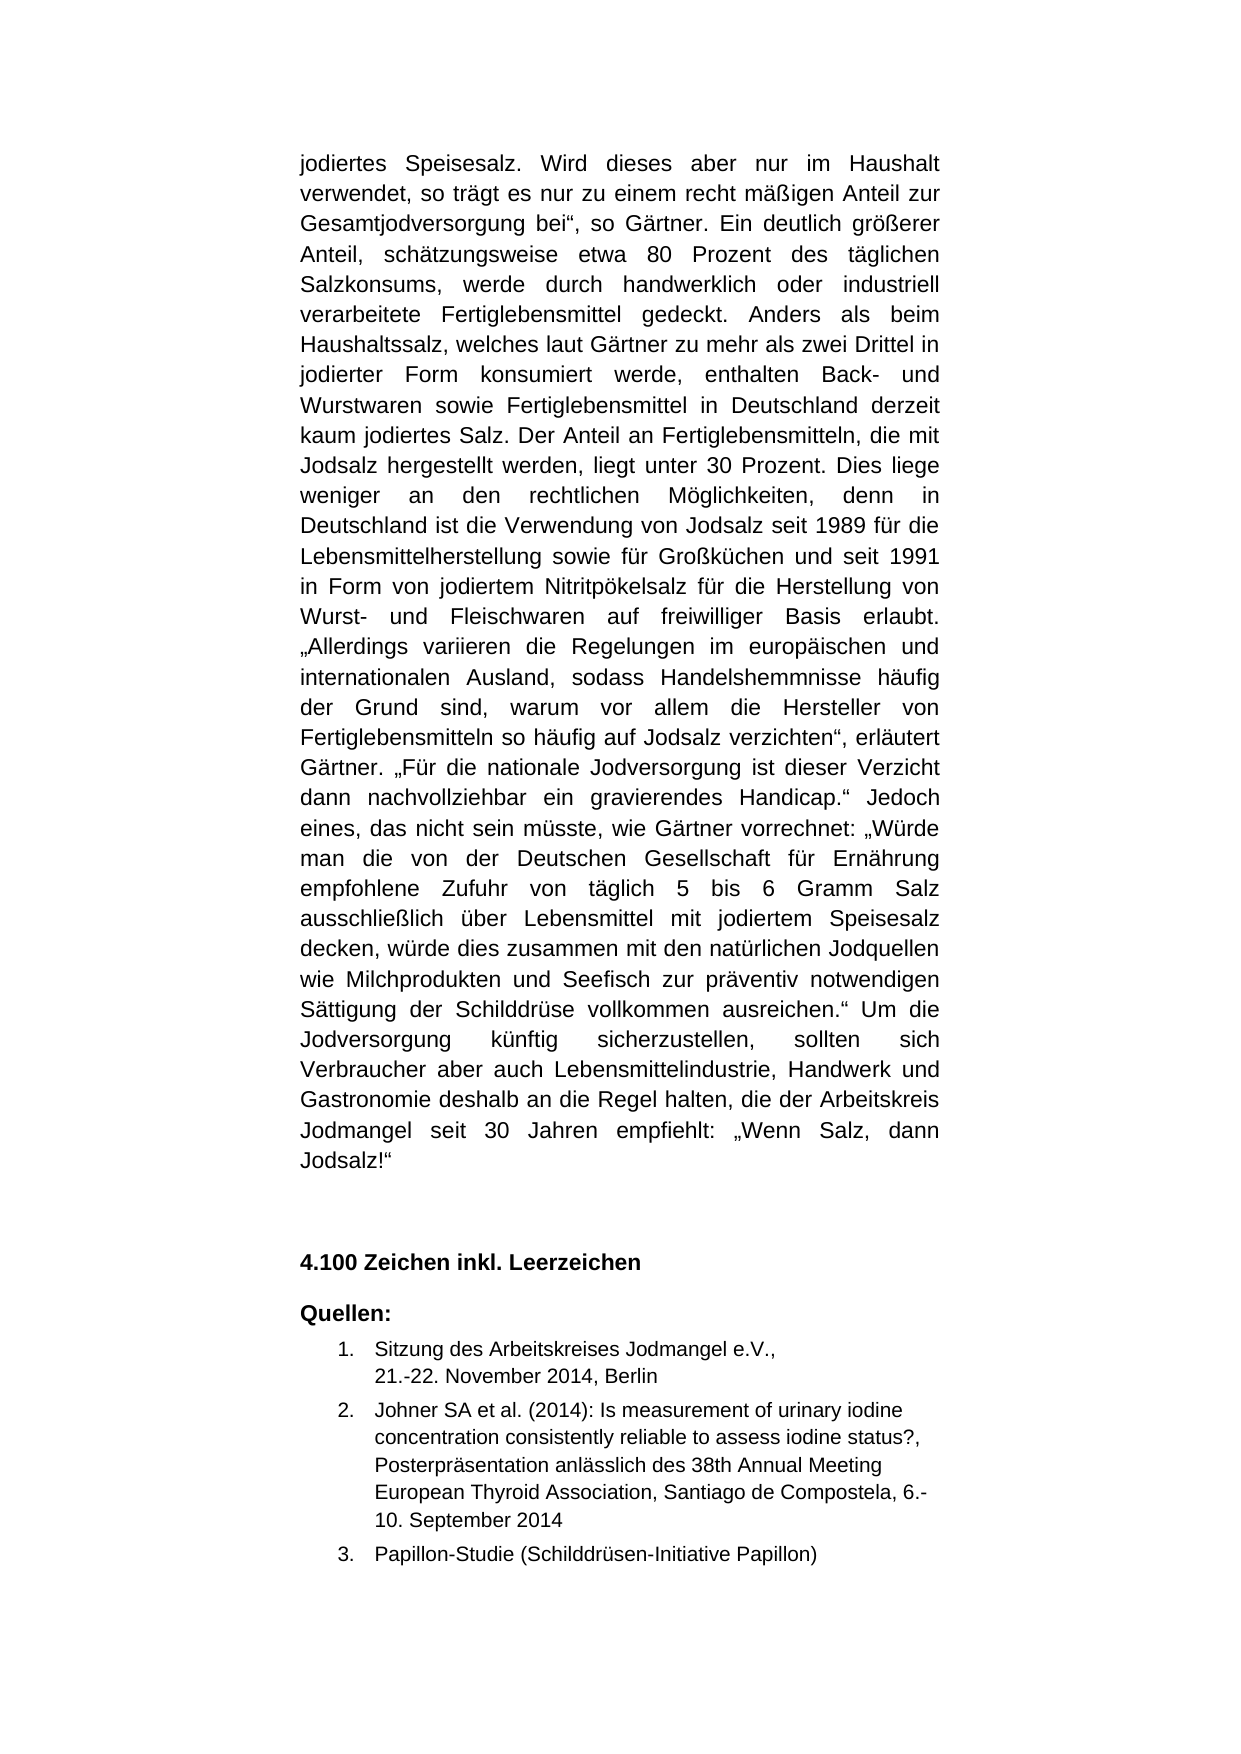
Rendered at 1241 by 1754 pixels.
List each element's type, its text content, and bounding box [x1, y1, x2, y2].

text 4.100 Zeichen inkl. Leerzeichen [300, 1249, 940, 1275]
text Quellen: [300, 1300, 940, 1326]
list Papillon-Studie (Schilddrüsen-Initiative Papillon) [337, 1541, 940, 1565]
list Sitzung des Arbeitskreises Jodmangel e.V., 21.-22. November 2014, Berlin [337, 1336, 940, 1388]
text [300, 150, 940, 1173]
list Johner SA et al. (2014): Is measurement of urinary iodine concentration consistently reliable to assess iodine status?, Posterpräsentation anlässlich des 38th Annual Meeting European Thyroid Association, Santiago de Compostela, 6.-10. September 2014 [337, 1398, 940, 1532]
